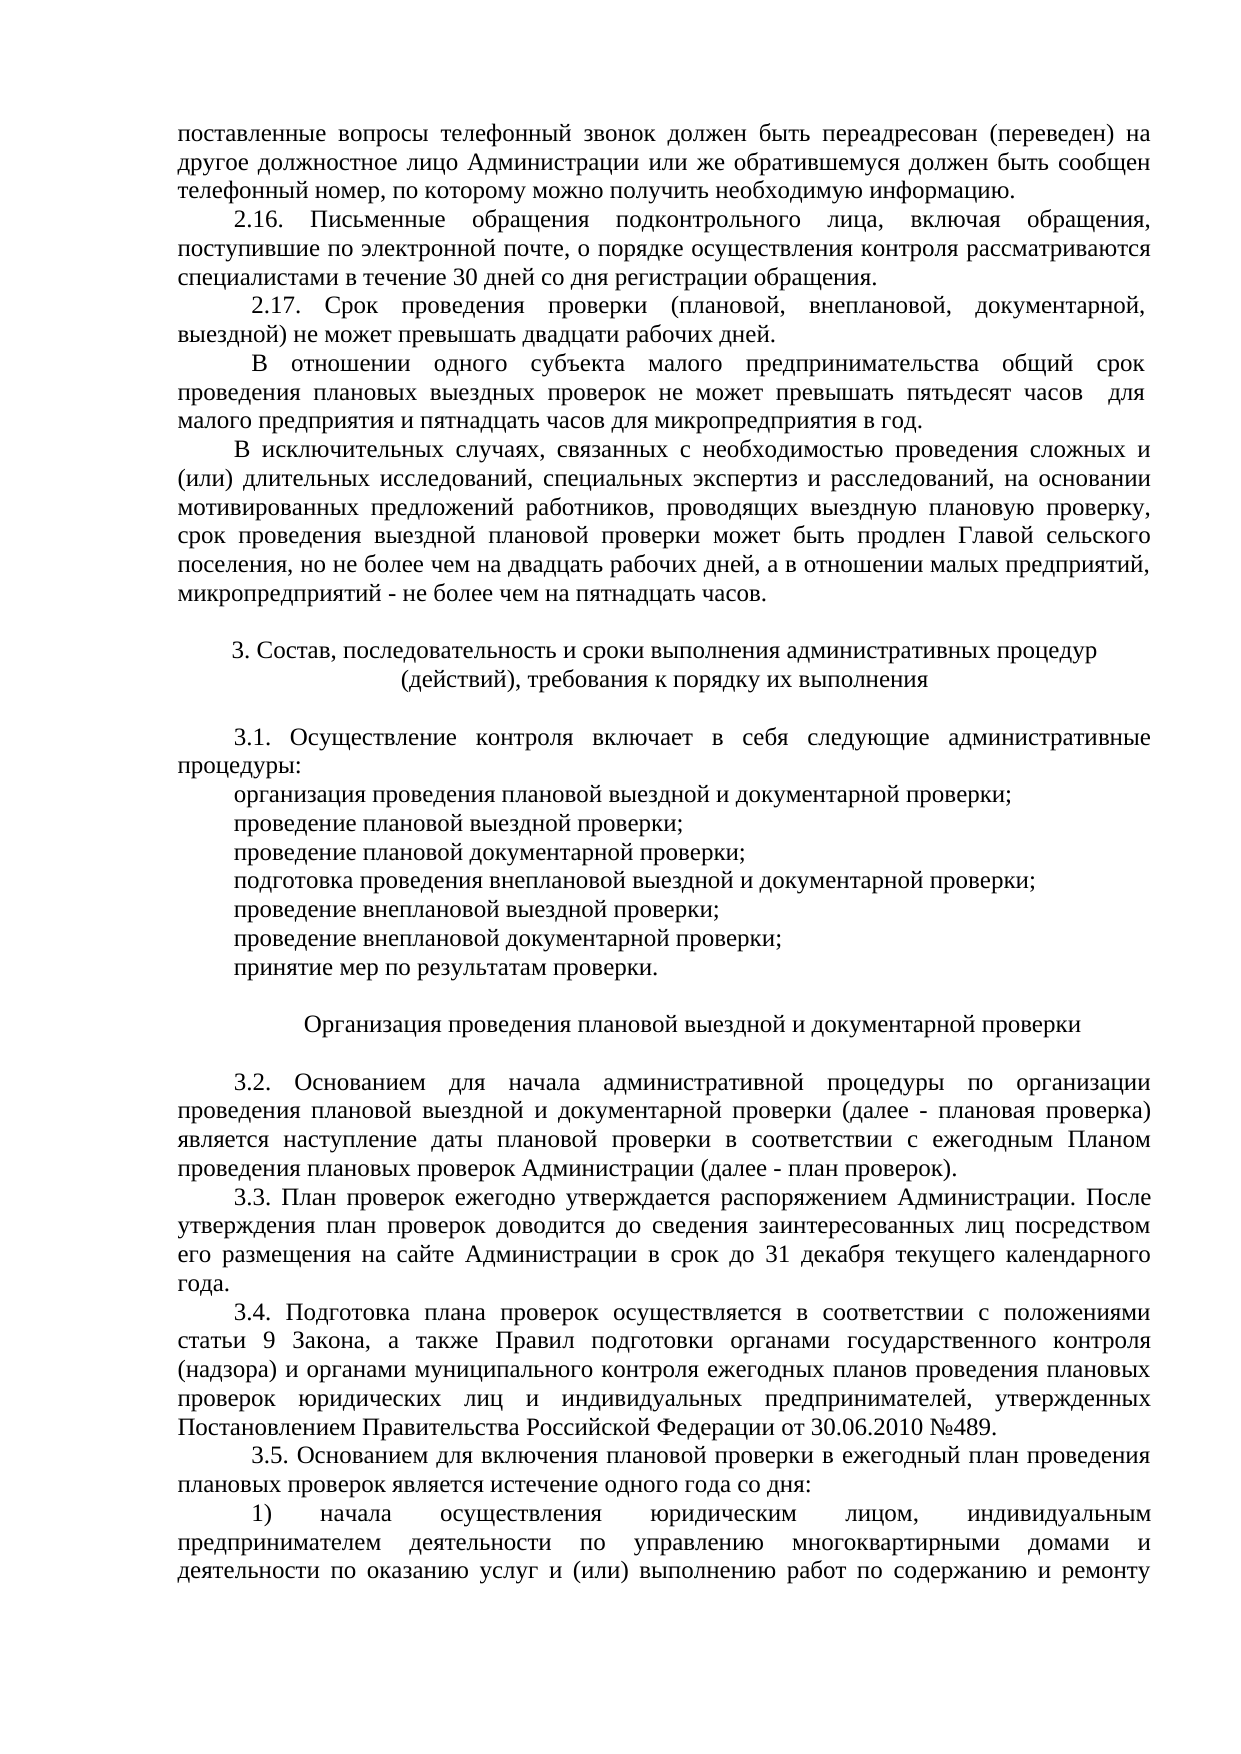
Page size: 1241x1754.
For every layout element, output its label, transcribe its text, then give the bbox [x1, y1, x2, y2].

text 3.1. Осуществление контроля включает в себя следующие административные процедуры: [177, 722, 1152, 779]
text организация проведения плановой выездной и документарной проверки; [177, 779, 1152, 808]
text 3.2. Основанием для начала административной процедуры по организации проведения плановой выездной и документарной проверки (далее - плановая проверка) является наступление даты плановой проверки в соответствии с ежегодным Планом проведения плановых проверок Администрации (далее - план проверок). [177, 1067, 1152, 1182]
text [177, 1498, 1152, 1584]
text 2.16. Письменные обращения подконтрольного лица, включая обращения, поступившие по электронной почте, о порядке осуществления контроля рассматриваются специалистами в течение 30 дней со дня регистрации обращения. [177, 204, 1152, 291]
text 3.3. План проверок ежегодно утверждается распоряжением Администрации. После утверждения план проверок доводится до сведения заинтересованных лиц посредством его размещения на сайте Администрации в срок до 31 декабря текущего календарного года. [177, 1182, 1152, 1297]
text проведение плановой выездной проверки; [177, 808, 1152, 837]
text Организация проведения плановой выездной и документарной проверки [177, 1009, 1152, 1038]
text подготовка проведения внеплановой выездной и документарной проверки; [177, 866, 1152, 894]
text 3.5. Основанием для включения плановой проверки в ежегодный план проведения плановых проверок является истечение одного года со дня: [177, 1441, 1152, 1498]
text 2.17. Срок проведения проверки (плановой, внеплановой, документарной, выездной) не может превышать двадцати рабочих дней. [177, 291, 1146, 348]
text 3. Состав, последовательность и сроки выполнения административных процедур (действий), требования к порядку их выполнения [177, 636, 1152, 693]
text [177, 118, 1152, 204]
text принятие мер по результатам проверки. [177, 952, 1152, 981]
text проведение плановой документарной проверки; [177, 837, 1152, 866]
text проведение внеплановой документарной проверки; [177, 923, 1152, 952]
text В отношении одного субъекта малого предпринимательства общий срок проведения плановых выездных проверок не может превышать пятьдесят часов для малого предприятия и пятнадцать часов для микропредприятия в год. [177, 348, 1146, 434]
text В исключительных случаях, связанных с необходимостью проведения сложных и (или) длительных исследований, специальных экспертиз и расследований, на основании мотивированных предложений работников, проводящих выездную плановую проверку, срок проведения выездной плановой проверки может быть продлен Главой сельского поселения, но не более чем на двадцать рабочих дней, а в отношении малых предприятий, микропредприятий - не более чем на пятнадцать часов. [177, 434, 1152, 607]
text 3.4. Подготовка плана проверок осуществляется в соответствии с положениями статьи 9 Закона, а также Правил подготовки органами государственного контроля (надзора) и органами муниципального контроля ежегодных планов проведения плановых проверок юридических лиц и индивидуальных предпринимателей, утвержденных Постановлением Правительства Российской Федерации от 30.06.2010 №489. [177, 1297, 1152, 1441]
text проведение внеплановой выездной проверки; [177, 894, 1152, 923]
